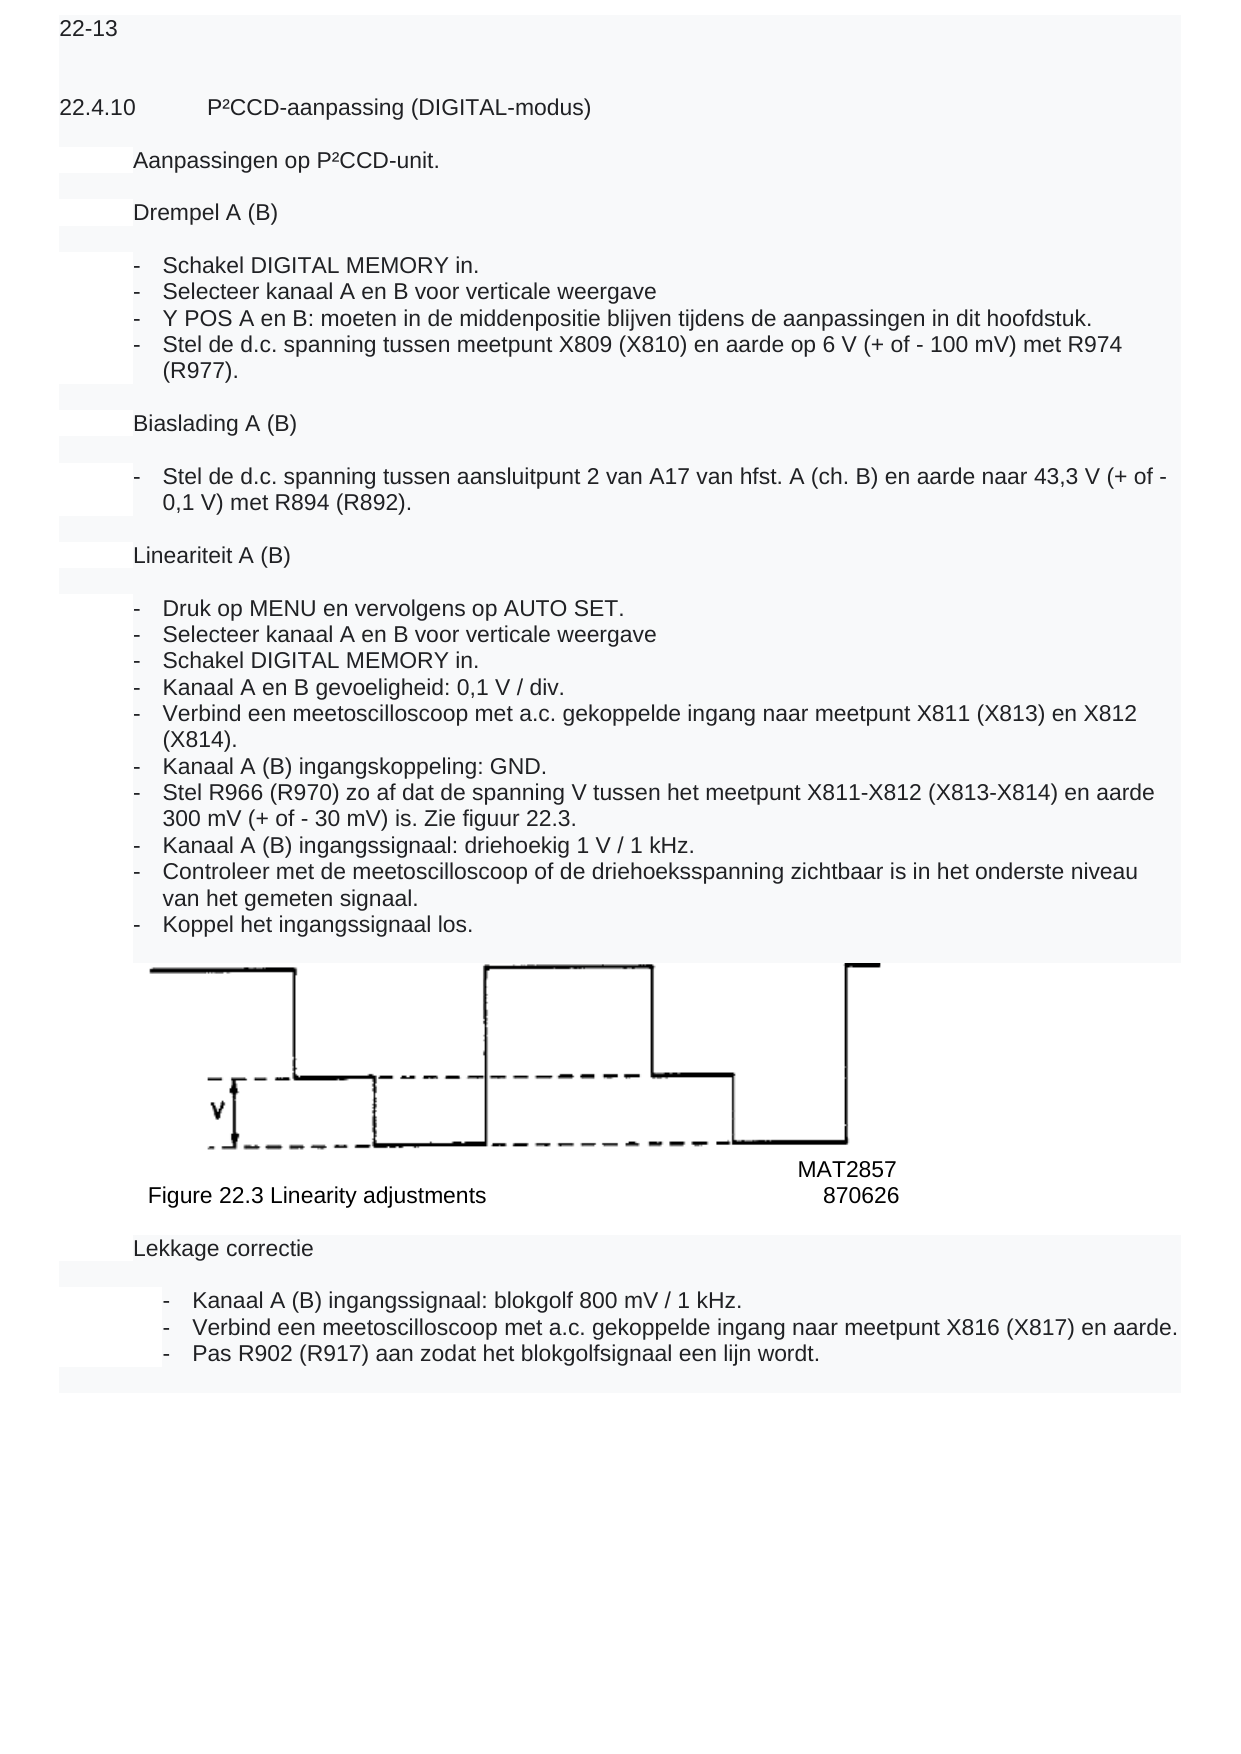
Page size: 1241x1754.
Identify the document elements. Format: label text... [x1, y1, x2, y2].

text - Kanaal A (B) ingangssignaal: blokgolf 800 mV / 1 kHz. [162, 1287, 1181, 1314]
text - Y POS A en B: moeten in de middenpositie blijven tijdens de aanpassingen in dit hoofdstuk. [133, 305, 1181, 331]
text - Kanaal A (B) ingangssignaal: driehoekig 1 V / 1 kHz. [133, 832, 1181, 858]
text - Schakel DIGITAL MEMORY in. [133, 252, 1181, 278]
text 22.4.10 P²CCD-aanpassing (DIGITAL-modus) [59, 94, 1181, 120]
text Aanpassingen op P²CCD-unit. [133, 147, 1181, 173]
text - Controleer met de meetoscilloscoop of de driehoeksspanning zichtbaar is in het onderste niveau van het gemeten signaal. [133, 858, 1181, 911]
text Figure 22.3 Linearity adjustments 870626 [148, 1182, 1181, 1208]
text Drempel A (B) [133, 199, 1181, 226]
text - Kanaal A (B) ingangskoppeling: GND. [133, 753, 1181, 779]
text - Stel de d.c. spanning tussen aansluitpunt 2 van A17 van hfst. A (ch. B) en aarde naar 43,3 V (+ of - 0,1 V) met R894 (R892). [133, 463, 1181, 516]
picture [147, 963, 881, 1156]
text Lineariteit A (B) [133, 542, 1181, 568]
text - Stel R966 (R970) zo af dat de spanning V tussen het meetpunt X811-X812 (X813-X814) en aarde 300 mV (+ of - 30 mV) is. Zie figuur 22.3. [133, 779, 1181, 832]
text MAT2857 [59, 1156, 1181, 1182]
text - Schakel DIGITAL MEMORY in. [133, 647, 1181, 674]
text - Stel de d.c. spanning tussen meetpunt X809 (X810) en aarde op 6 V (+ of - 100 mV) met R974 (R977). [133, 331, 1181, 384]
text 22-13 [59, 15, 1181, 41]
text - Selecteer kanaal A en B voor verticale weergave [133, 621, 1181, 647]
text - Verbind een meetoscilloscoop met a.c. gekoppelde ingang naar meetpunt X816 (X817) en aarde. [162, 1314, 1181, 1340]
text - Pas R902 (R917) aan zodat het blokgolfsignaal een lijn wordt. [162, 1340, 1181, 1367]
text - Selecteer kanaal A en B voor verticale weergave [133, 278, 1181, 305]
text Lekkage correctie [133, 1235, 1181, 1261]
text - Kanaal A en B gevoeligheid: 0,1 V / div. [133, 674, 1181, 700]
text Biaslading A (B) [133, 410, 1181, 436]
text - Druk op MENU en vervolgens op AUTO SET. [133, 594, 1181, 621]
text - Koppel het ingangssignaal los. [133, 911, 1181, 937]
text - Verbind een meetoscilloscoop met a.c. gekoppelde ingang naar meetpunt X811 (X813) en X812 (X814). [133, 700, 1181, 753]
